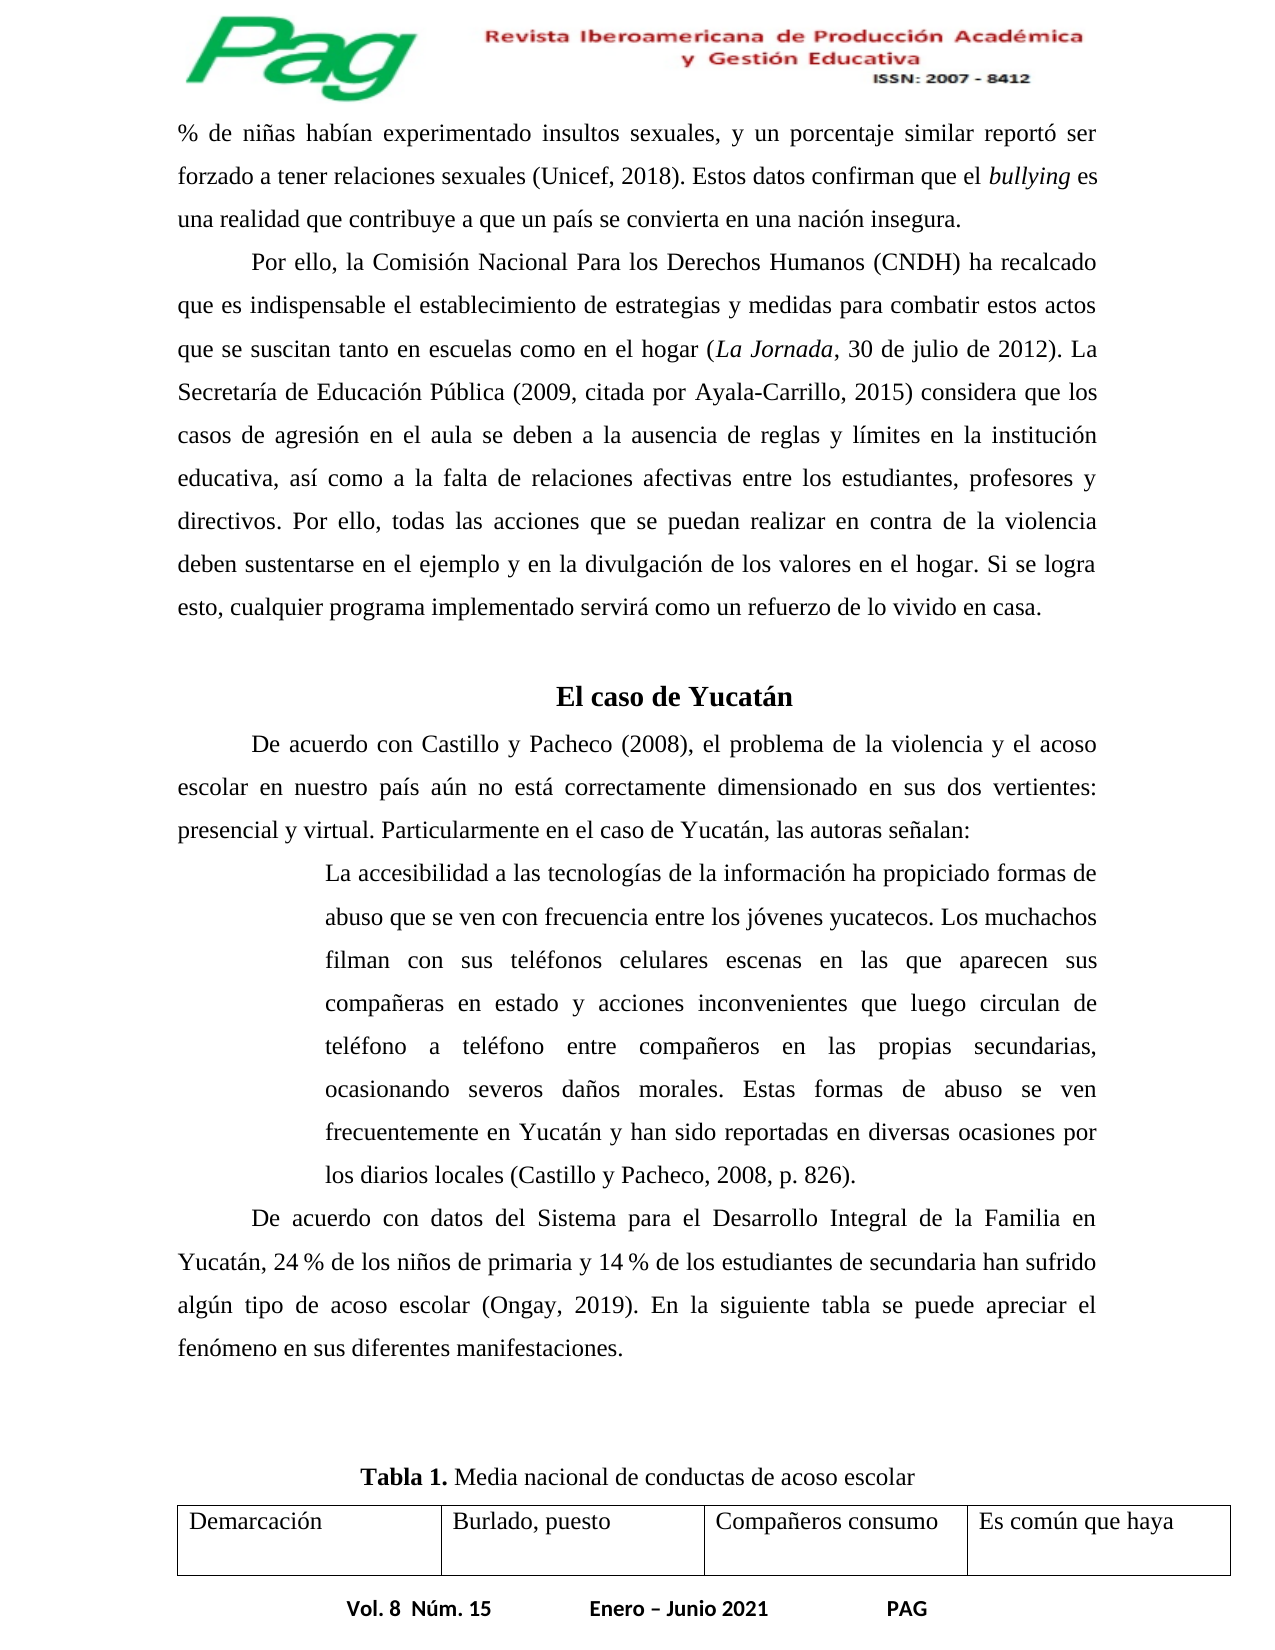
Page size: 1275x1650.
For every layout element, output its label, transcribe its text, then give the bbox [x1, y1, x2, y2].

table_header Demarcación [178, 1506, 441, 1575]
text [177, 118, 1098, 233]
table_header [705, 1506, 967, 1575]
text Por ello, la Comisión Nacional Para los Derechos Humanos (CNDH) ha recalcado que es indispensable el establecimiento de estrategias y medidas para combatir estos actos que se suscitan tanto en escuelas como en el hogar (La Jornada, 30 de julio de 2012). La Secretaría de Educación Pública (2009, citada por Ayala-Carrillo, 2015) considera que los casos de agresión en el aula se deben a la ausencia de reglas y límites en la institución educativa, así como a la falta de relaciones afectivas entre los estudiantes, profesores y directivos. Por ello, todas las acciones que se puedan realizar en contra de la violencia deben sustentarse en el ejemplo y en la divulgación de los valores en el hogar. Si se logra esto, cualquier programa implementado servirá como un refuerzo de lo vivido en casa. [177, 247, 1098, 621]
text La accesibilidad a las tecnologías de la información ha propiciado formas de abuso que se ven con frecuencia entre los jóvenes yucatecos. Los muchachos filman con sus teléfonos celulares escenas en las que aparecen sus compañeras en estado y acciones inconvenientes que luego circulan de teléfono a teléfono entre compañeros en las propias secundarias, ocasionando severos daños morales. Estas formas de abuso se ven frecuentemente en Yucatán y han sido reportadas en diversas ocasiones por los diarios locales (Castillo y Pacheco, 2008, p. 826). [325, 858, 1098, 1189]
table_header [968, 1506, 1230, 1575]
text De acuerdo con Castillo y Pacheco (2008), el problema de la violencia y el acoso escolar en nuestro país aún no está correctamente dimensionado en sus dos vertientes: presencial y virtual. Particularmente en el caso de Yucatán, las autoras señalan: [177, 729, 1098, 844]
text El caso de Yucatán [177, 679, 1098, 712]
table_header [442, 1506, 704, 1575]
text De acuerdo con datos del Sistema para el Desarrollo Integral de la Familia en Yucatán, 24 % de los niños de primaria y 14 % de los estudiantes de secundaria han sufrido algún tipo de acoso escolar (Ongay, 2019). En la siguiente tabla se puede apreciar el fenómeno en sus diferentes manifestaciones. [177, 1203, 1098, 1362]
text Tabla 1. Media nacional de conductas de acoso escolar [177, 1462, 1098, 1491]
picture [177, 14, 1098, 115]
